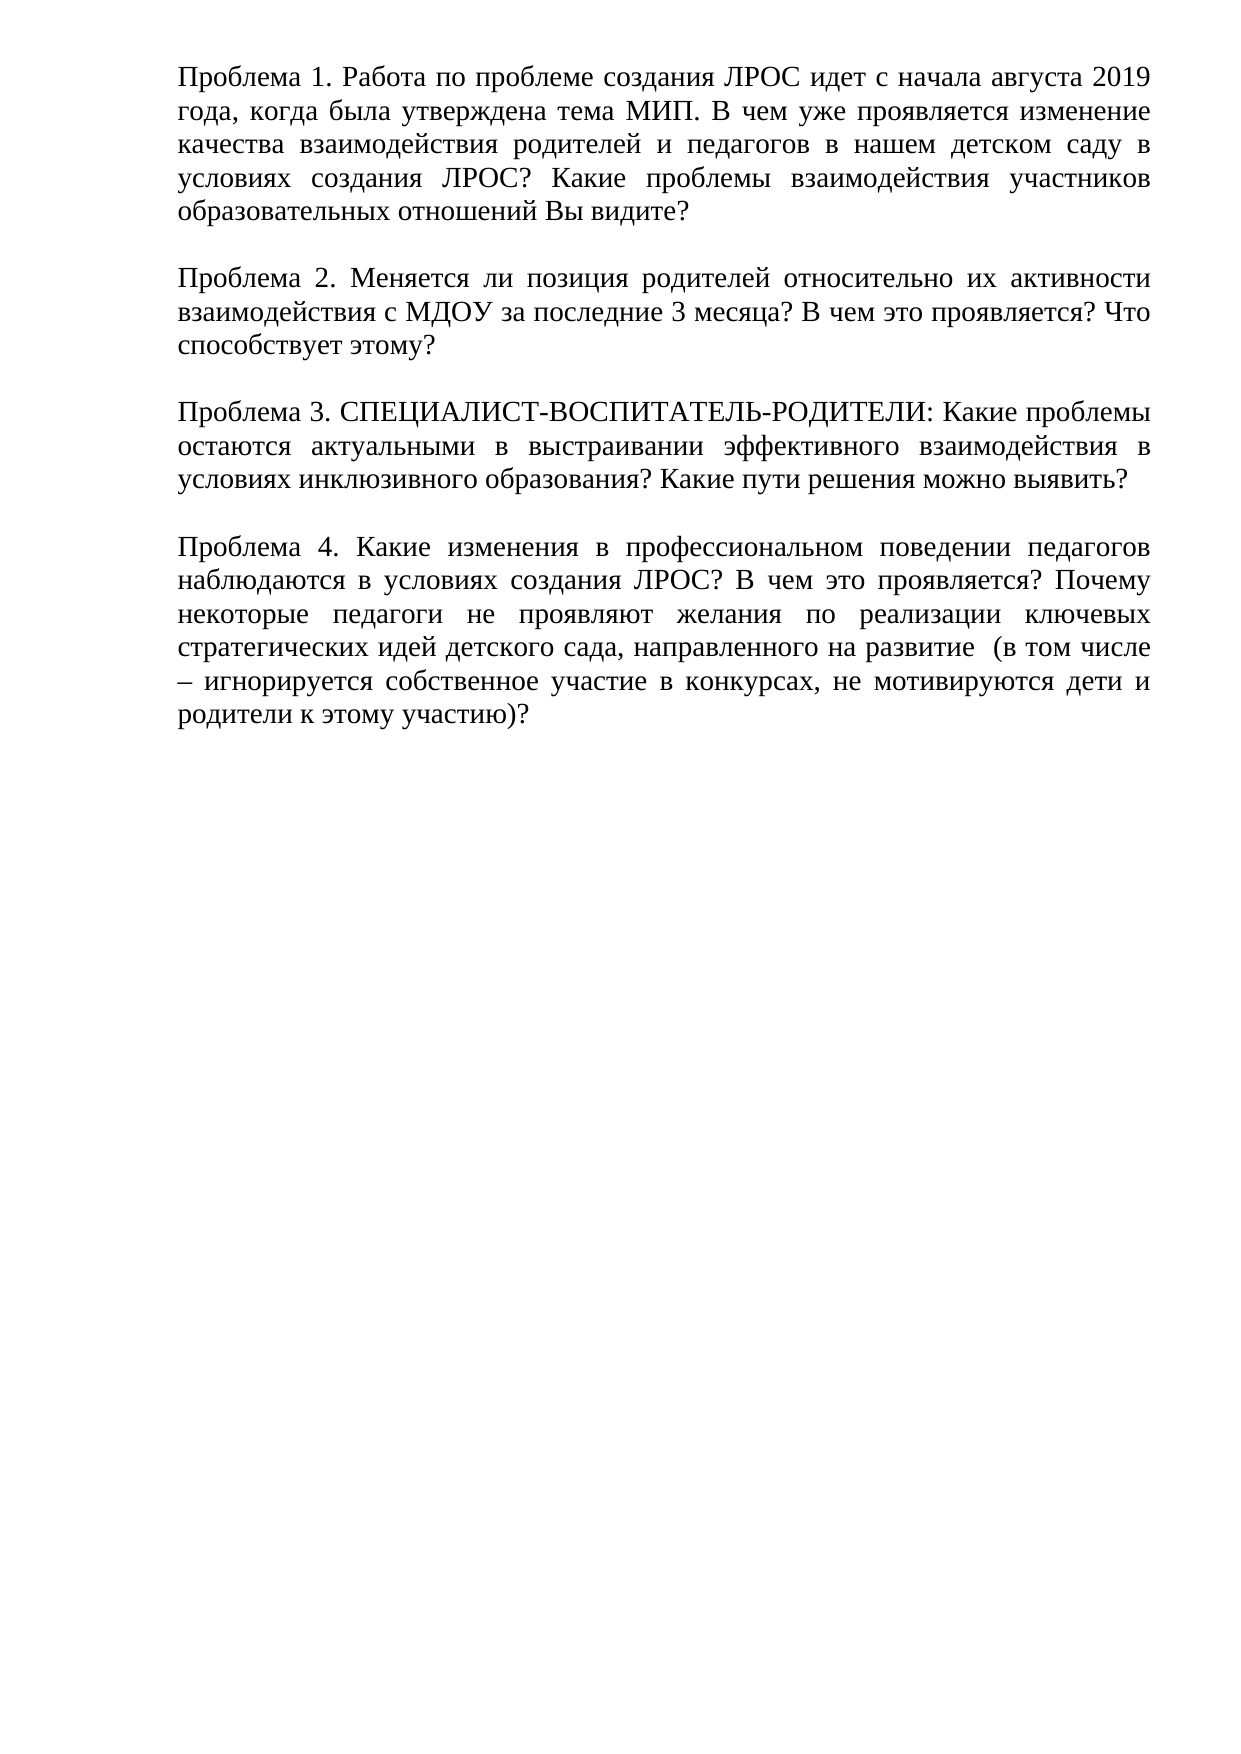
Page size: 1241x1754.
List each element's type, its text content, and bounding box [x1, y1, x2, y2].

text Проблема 1. Работа по проблеме создания ЛРОС идет с начала августа 2019 года, когда была утверждена тема МИП. В чем уже проявляется изменение качества взаимодействия родителей и педагогов в нашем детском саду в условиях создания ЛРОС? Какие проблемы взаимодействия участников образовательных отношений Вы видите? [177, 59, 1152, 227]
text Проблема 2. Меняется ли позиция родителей относительно их активности взаимодействия с МДОУ за последние 3 месяца? В чем это проявляется? Что способствует этому? [177, 260, 1152, 361]
text Проблема 3. СПЕЦИАЛИСТ-ВОСПИТАТЕЛЬ-РОДИТЕЛИ: Какие проблемы остаются актуальными в выстраивании эффективного взаимодействия в условиях инклюзивного образования? Какие пути решения можно выявить? [177, 394, 1152, 495]
text Проблема 4. Какие изменения в профессиональном поведении педагогов наблюдаются в условиях создания ЛРОС? В чем это проявляется? Почему некоторые педагоги не проявляют желания по реализации ключевых стратегических идей детского сада, направленного на развитие (в том числе – игнорируется собственное участие в конкурсах, не мотивируются дети и родители к этому участию)? [177, 529, 1152, 730]
